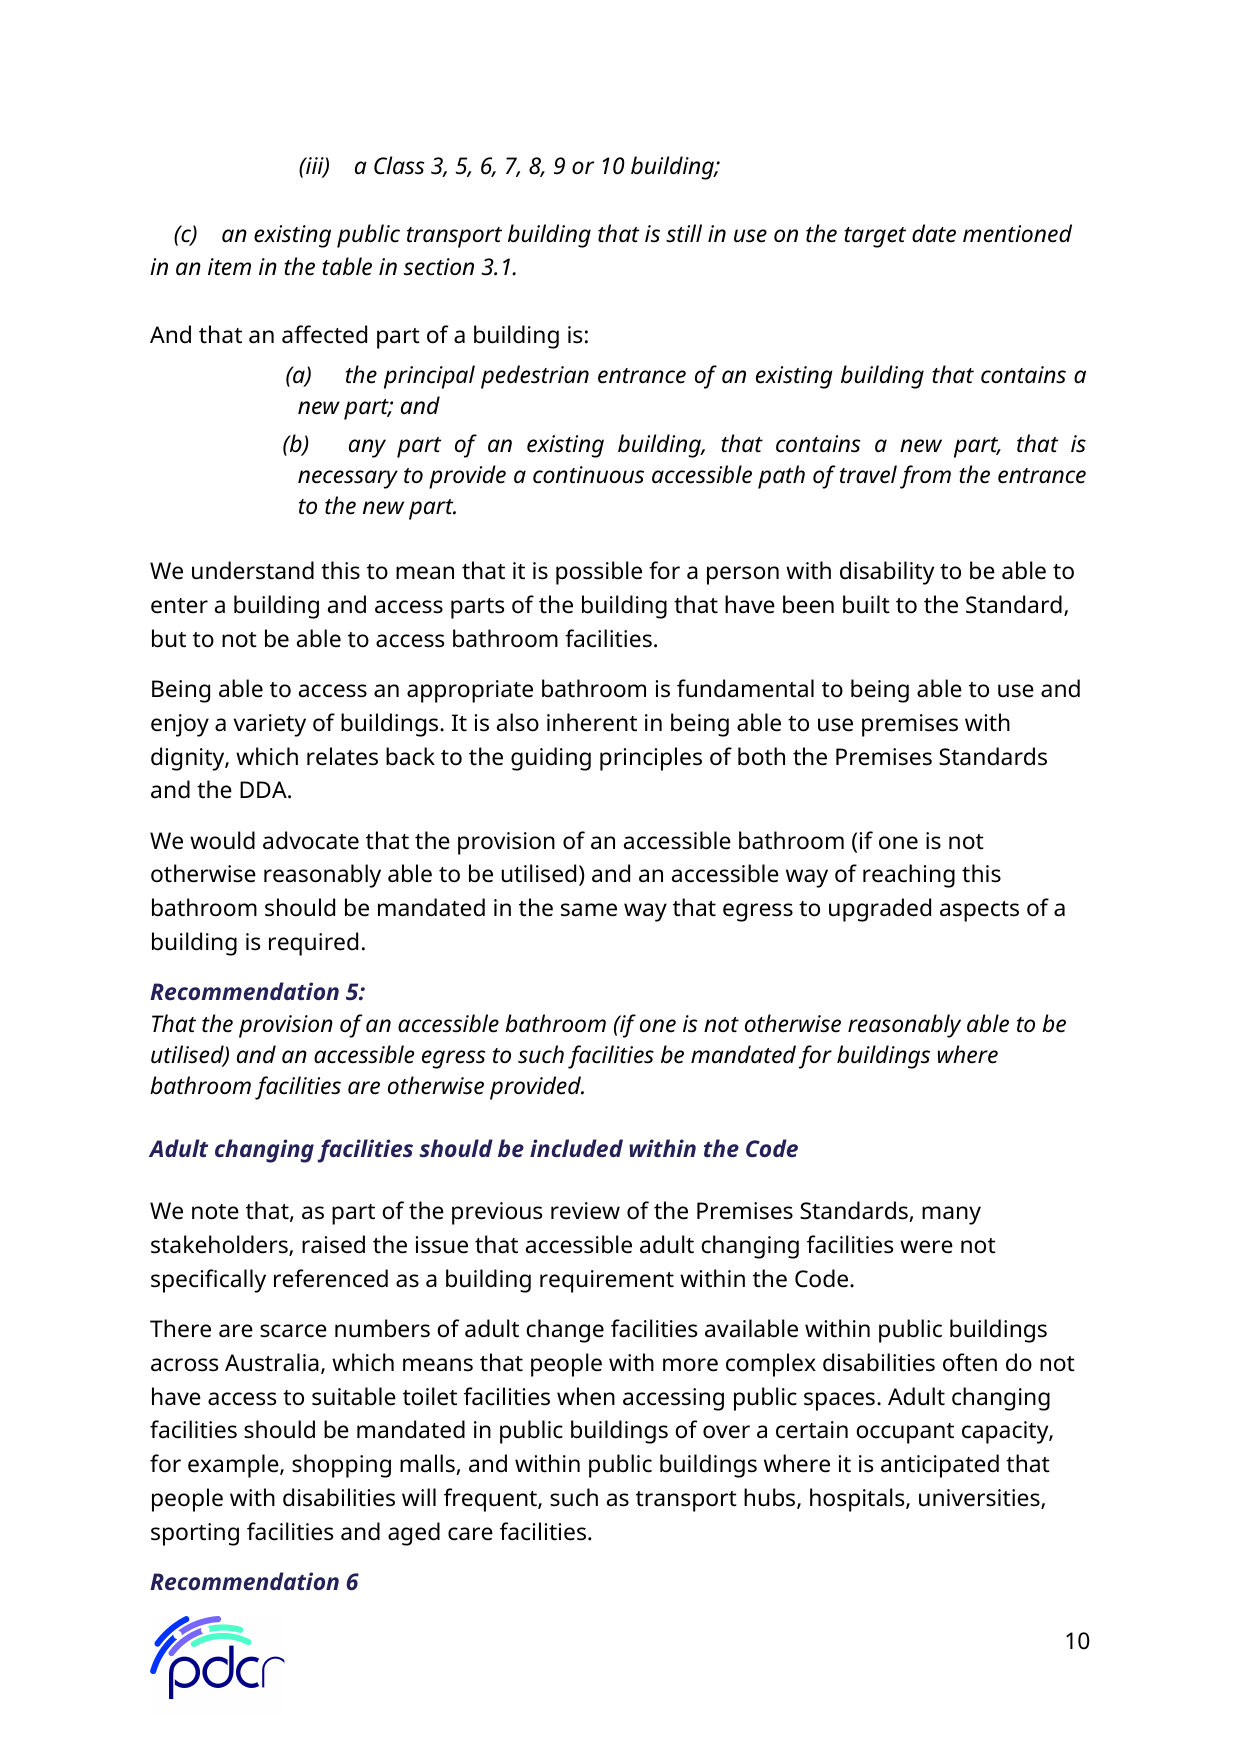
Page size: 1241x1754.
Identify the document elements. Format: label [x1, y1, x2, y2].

picture [150, 1616, 285, 1717]
